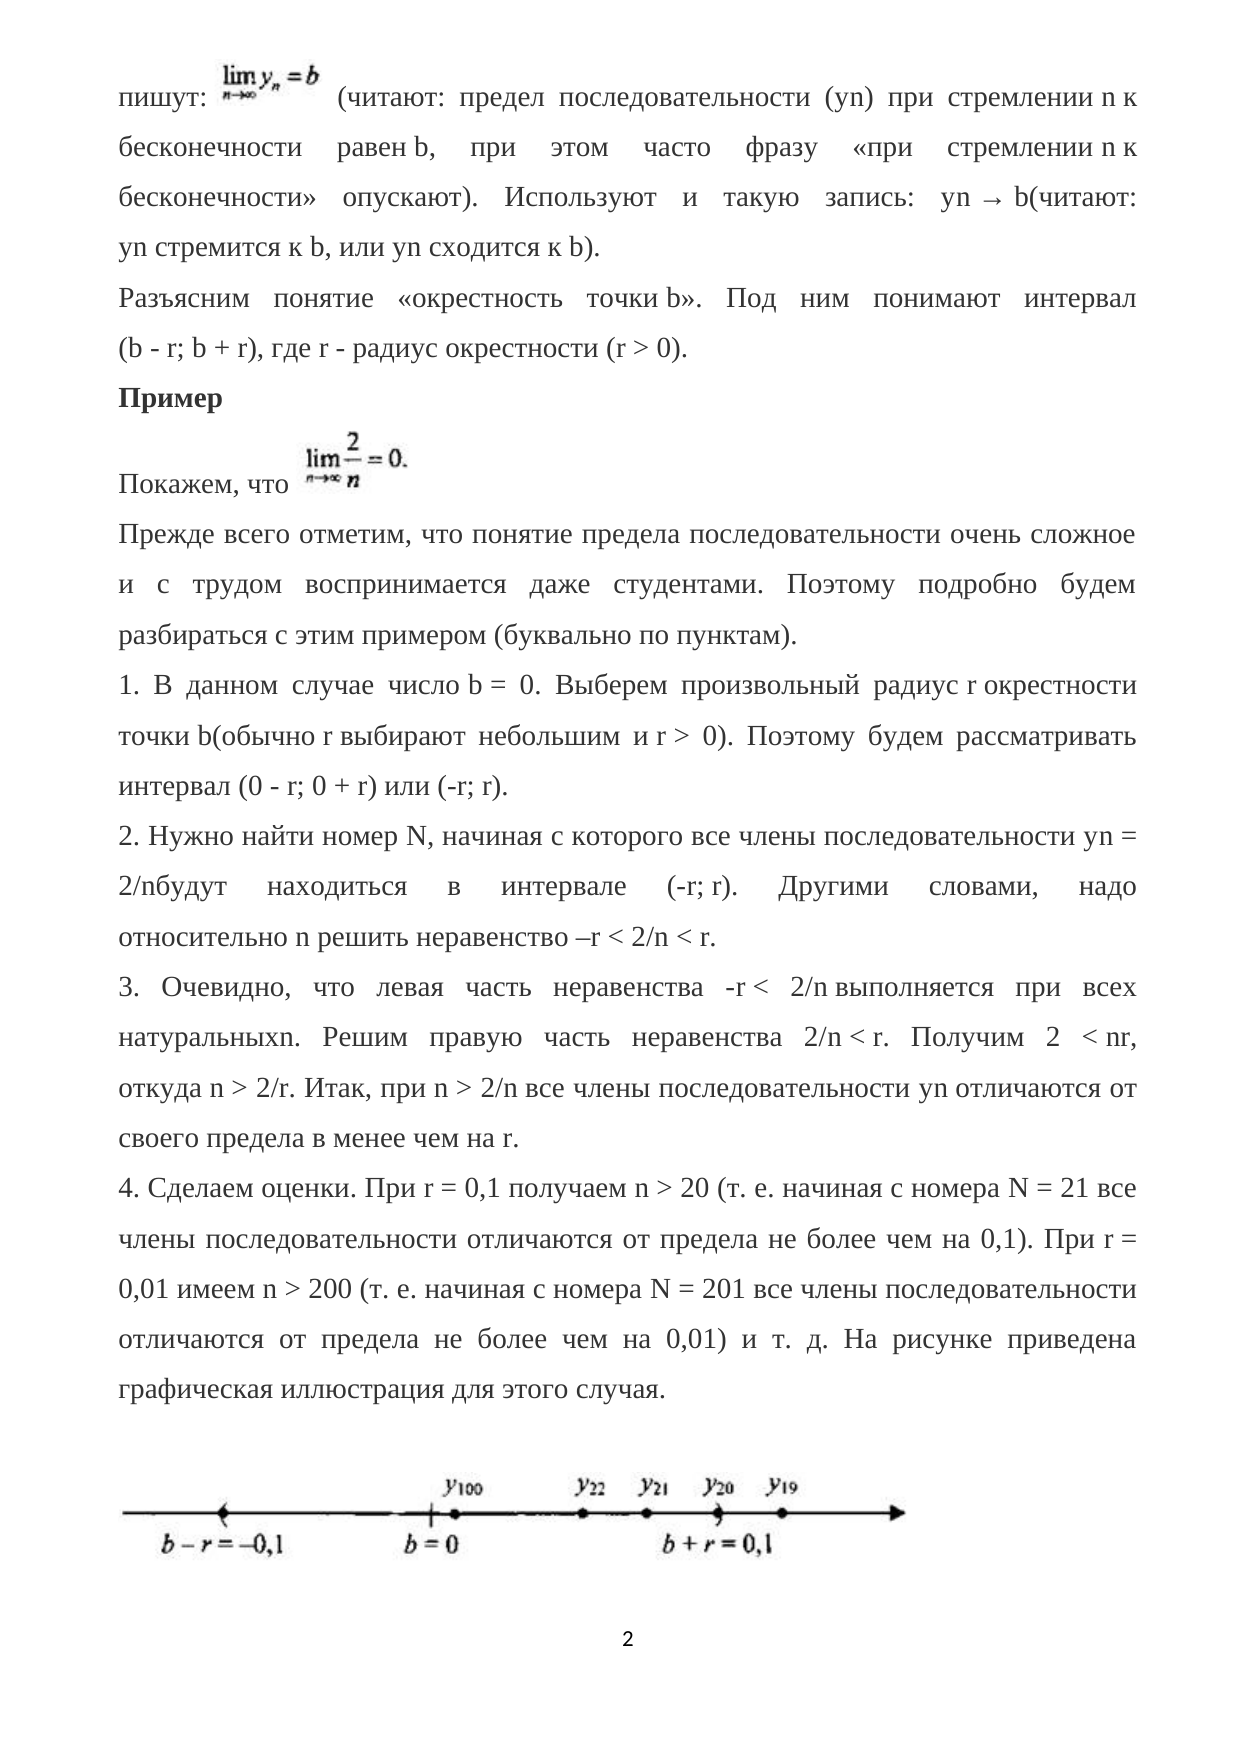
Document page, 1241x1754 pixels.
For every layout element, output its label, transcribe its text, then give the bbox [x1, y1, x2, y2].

picture [118, 1472, 914, 1565]
text 3. Очевидно, что левая часть неравенства -r < 2/n выполняется при всех натуральныхn. Решим правую часть неравенства 2/n < r. Получим 2 < nr, откуда n > 2/r. Итак, при n > 2/n все члены последовательности уn отличаются от своего предела в менее чем на r. [118, 969, 1137, 1154]
text 4. Сделаем оценки. При r = 0,1 получаем n > 20 (т. е. начиная с номера N = 21 все члены последовательности отличаются от предела не более чем на 0,1). При r = 0,01 имеем n > 200 (т. е. начиная с номера N = 201 все члены последовательности отличаются от предела не более чем на 0,01) и т. д. На рисунке приведена графическая иллюстрация для этого случая. [118, 1170, 1137, 1405]
text 2. Нужно найти номер N, начиная с которого все члены последовательности уn = 2/nбудут находиться в интервале (-r; r). Другими словами, надо относительно n решить неравенство –r < 2/n < r. [118, 818, 1137, 952]
picture [296, 430, 420, 494]
text Разъясним понятие «окрестность точки b». Под ним понимают интервал (b - r; b + r), где r - радиус окрестности (r > 0). [118, 280, 1137, 364]
text Покажем, что [118, 431, 1137, 499]
text 1. В данном случае число b = 0. Выберем произвольный радиус r окрестности точки b(обычно r выбирают небольшим и r > 0). Поэтому будем рассматривать интервал (0 - r; 0 + r) или (-r; r). [118, 667, 1137, 801]
text Пример [118, 381, 1137, 414]
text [118, 59, 1137, 263]
picture [214, 59, 323, 106]
text Прежде всего отметим, что понятие предела последовательности очень сложное и с трудом воспринимается даже студентами. Поэтому подробно будем разбираться с этим примером (буквально по пунктам). [118, 516, 1137, 651]
